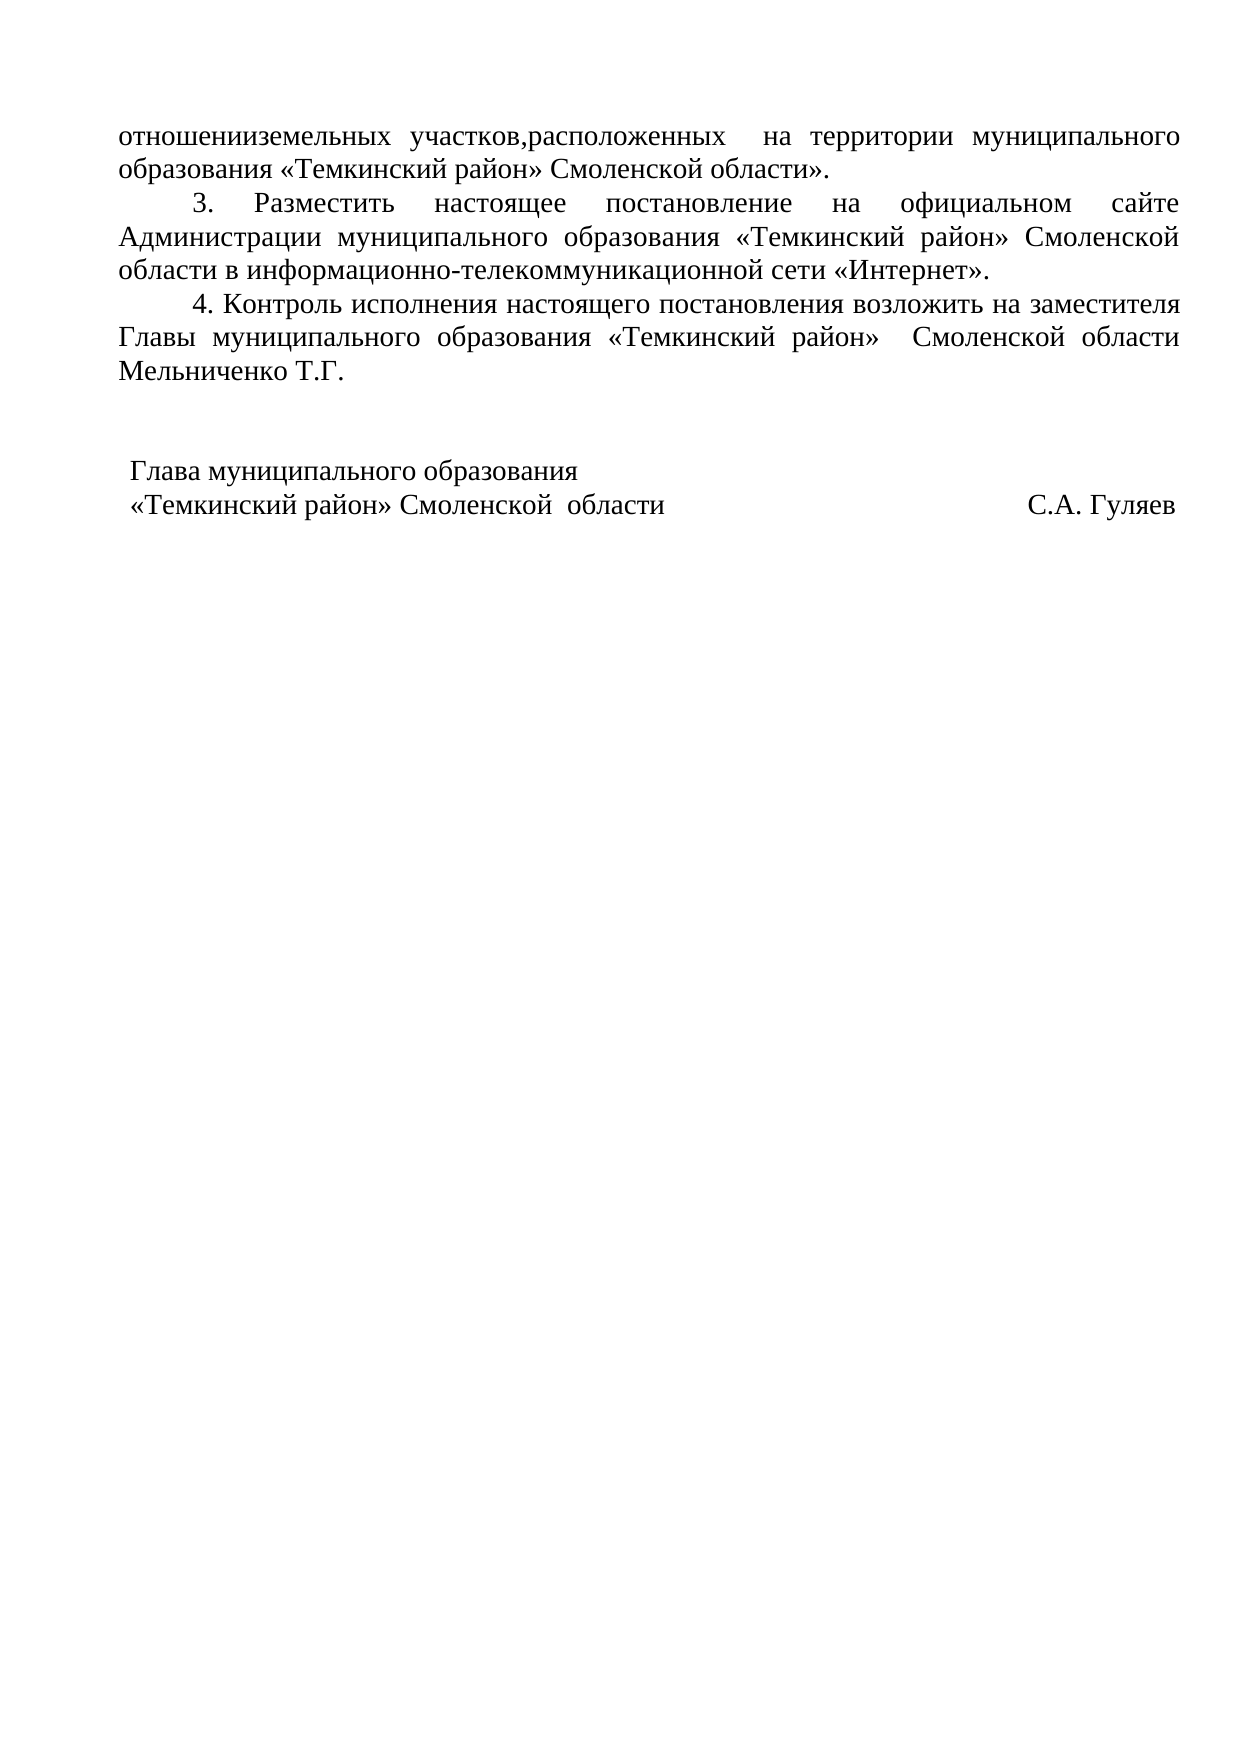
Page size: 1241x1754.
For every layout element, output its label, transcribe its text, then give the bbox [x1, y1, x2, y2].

table_header С.А. Гуляев [700, 454, 1187, 566]
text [118, 118, 1181, 185]
text 3. Разместить настоящее постановление на официальном сайте Администрации муниципального образования «Темкинский район» Смоленской области в информационно-телекоммуникационной сети «Интернет». [118, 185, 1181, 286]
table_header Глава муниципального образования «Темкинский район» Смоленской области [118, 454, 699, 566]
text 4. Контроль исполнения настоящего постановления возложить на заместителя Главы муниципального образования «Темкинский район» Смоленской области Мельниченко Т.Г. [118, 286, 1181, 386]
